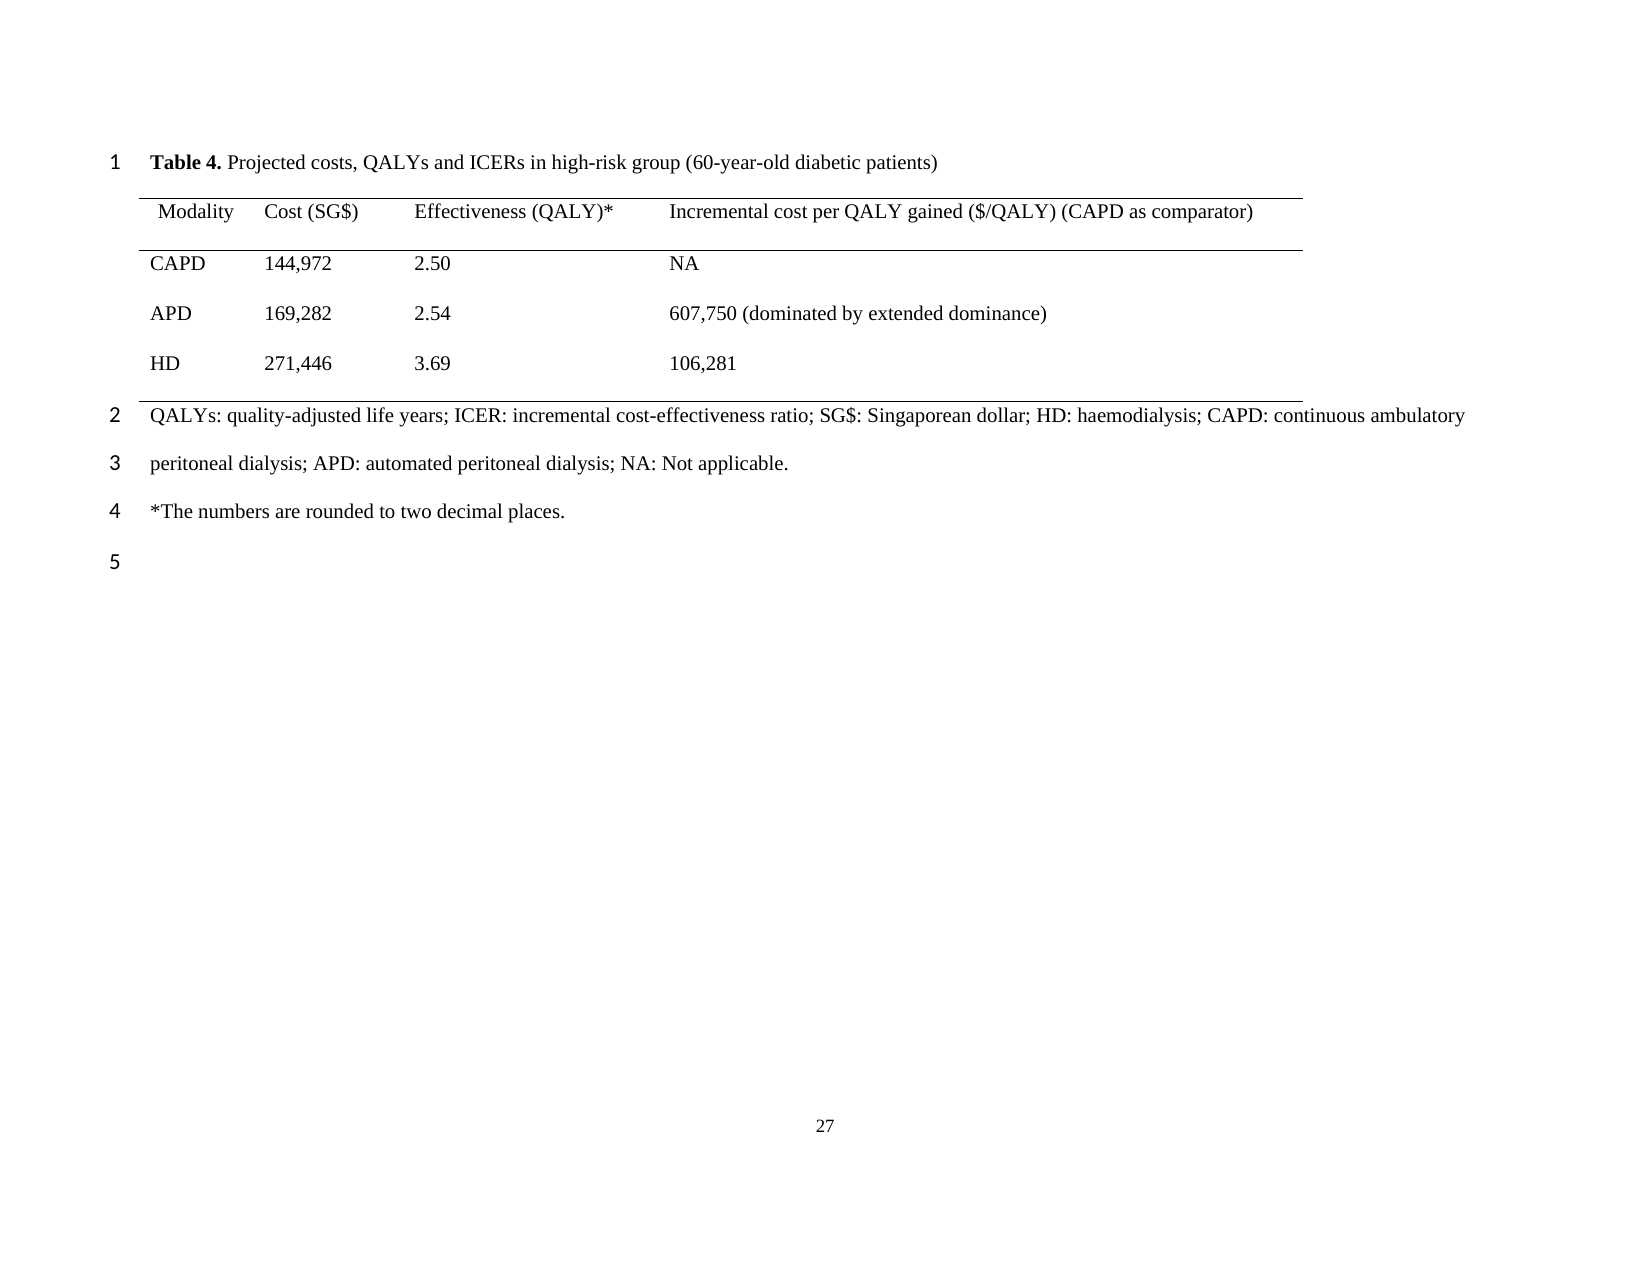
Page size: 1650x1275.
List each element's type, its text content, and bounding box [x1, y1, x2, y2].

table_cell NA [658, 251, 1303, 301]
table_cell 106,281 [658, 351, 1303, 401]
table_header Cost (SG$) [253, 199, 403, 249]
table_cell 2.54 [403, 301, 658, 351]
text QALYs: quality-adjusted life years; ICER: incremental cost-effectiveness ratio; SG$: Singaporean dollar; HD: haemodialysis; CAPD: continuous ambulatory peritoneal dialysis; APD: automated peritoneal dialysis; NA: Not applicable. [150, 402, 1500, 475]
table_cell 169,282 [253, 301, 403, 351]
table_cell 144,972 [253, 251, 403, 301]
table_cell CAPD [139, 251, 253, 301]
table_cell 607,750 (dominated by extended dominance) [658, 301, 1303, 351]
table_cell 2.50 [403, 251, 658, 301]
table_header Modality [139, 199, 253, 249]
table_cell 3.69 [403, 351, 658, 401]
table_cell 271,446 [253, 351, 403, 401]
table_header Incremental cost per QALY gained ($/QALY) (CAPD as comparator) [658, 199, 1303, 249]
table_cell HD [139, 351, 253, 401]
text *The numbers are rounded to two decimal places. [150, 499, 1500, 523]
text Table 4. Projected costs, QALYs and ICERs in high-risk group (60-year-old diabetic patients) [150, 150, 1500, 174]
table_cell APD [139, 301, 253, 351]
table_header Effectiveness (QALY)* [403, 199, 658, 249]
